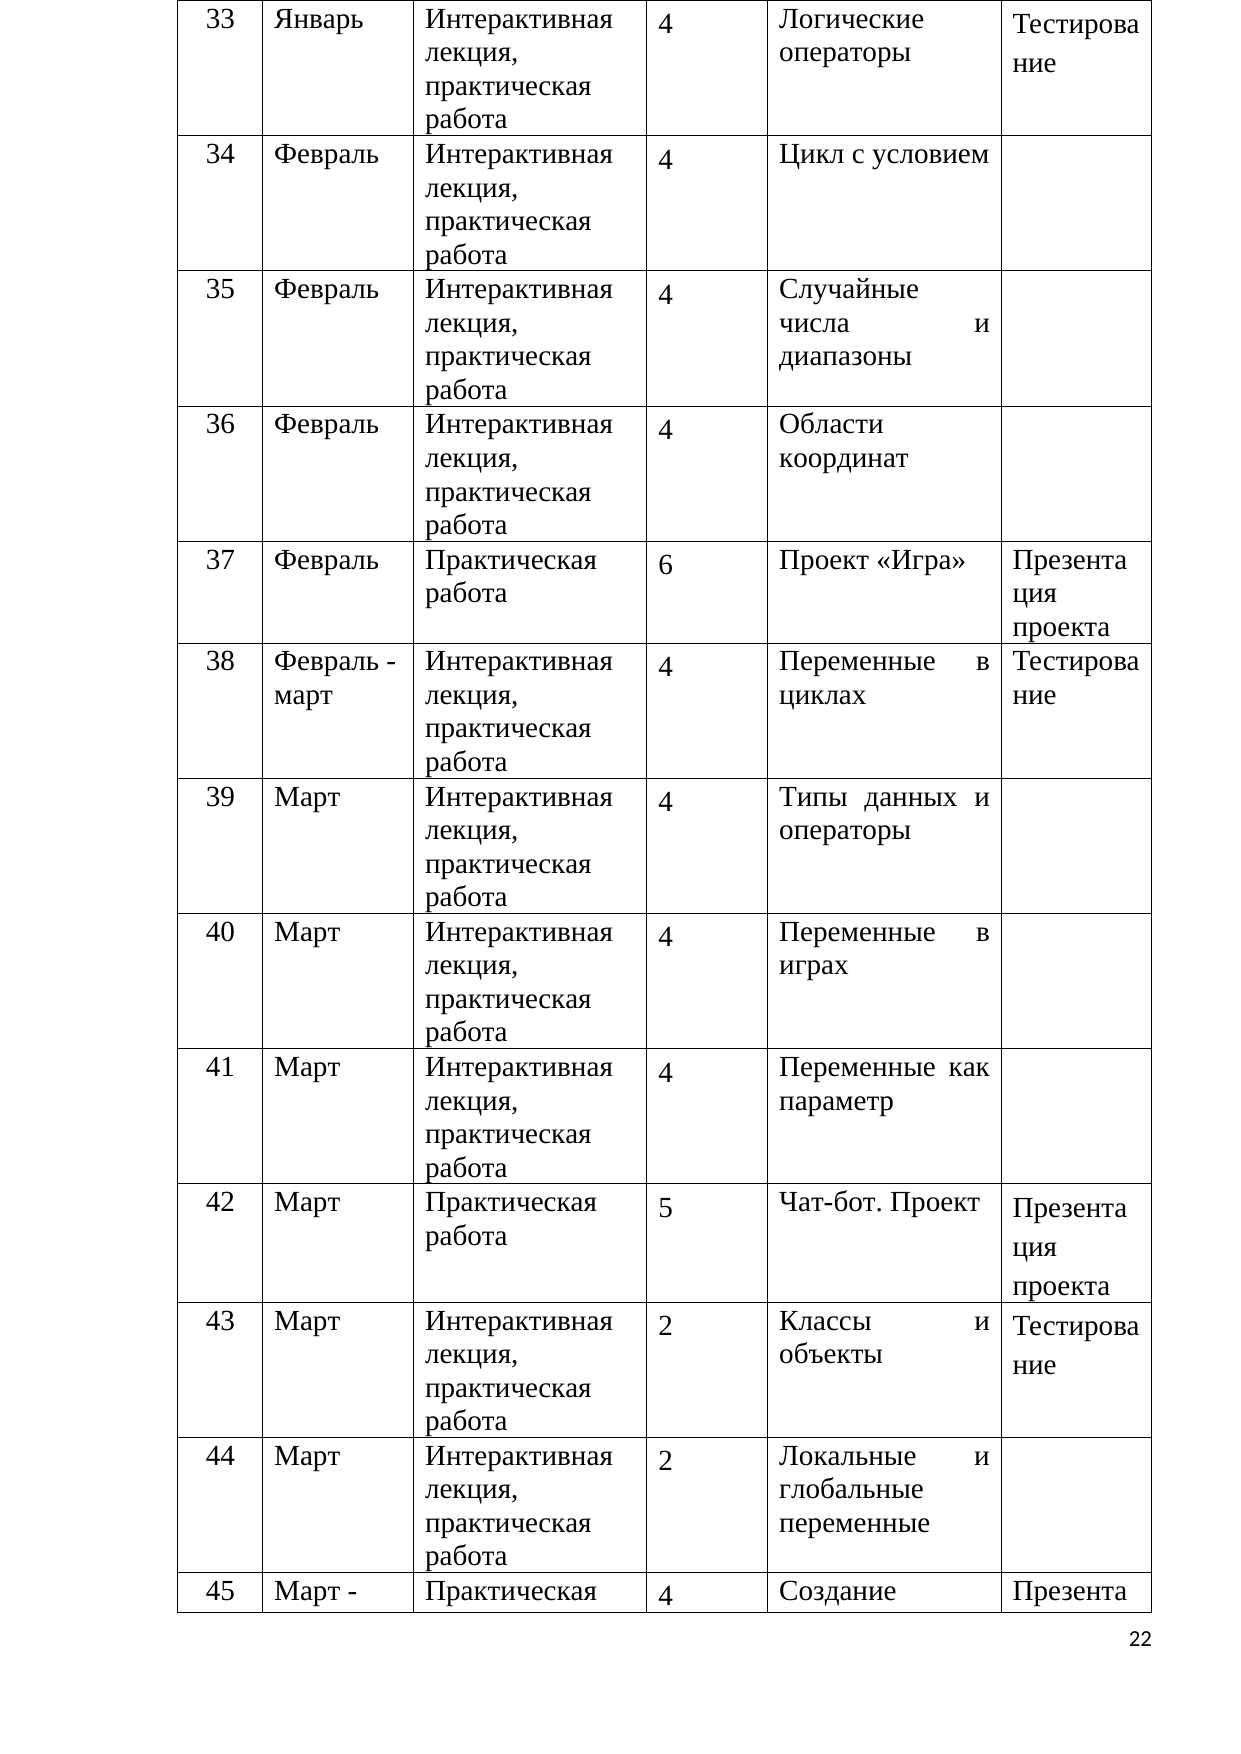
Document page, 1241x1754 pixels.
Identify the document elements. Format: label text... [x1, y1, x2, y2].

table_cell 2 [647, 1303, 767, 1437]
table_cell 33 [178, 1, 262, 135]
table_cell 45 [178, 1573, 262, 1612]
table_cell Чат-бот. Проект [768, 1184, 1001, 1302]
table_cell Презентация проекта [1002, 1573, 1151, 1612]
table_cell Типы данных и операторы [768, 779, 1001, 913]
table_cell Случайные числа и диапазоны [768, 271, 1001, 406]
table_cell [1002, 1438, 1151, 1572]
table_cell Март -апрель [263, 1573, 413, 1612]
table_cell Презентация проекта [1002, 542, 1151, 642]
table_cell Март [263, 1049, 413, 1183]
table_cell 4 [647, 1, 767, 135]
table_cell Март [263, 1438, 413, 1572]
table_cell 4 [647, 779, 767, 913]
table_cell Февраль [263, 136, 413, 270]
table_cell Презентация проекта [1002, 1184, 1151, 1302]
table_cell Февраль - март [263, 644, 413, 778]
table_cell 4 [647, 644, 767, 778]
table_cell Локальные и глобальные переменные [768, 1438, 1001, 1572]
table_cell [414, 136, 646, 270]
table_cell [1002, 407, 1151, 541]
table_cell Интерактивная лекция, практическая работа [414, 1303, 646, 1437]
table_cell Практическая работа [414, 1573, 646, 1612]
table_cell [414, 407, 646, 541]
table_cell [414, 1, 646, 135]
table_cell Переменные как параметр [768, 1049, 1001, 1183]
table_cell Интерактивная лекция, практическая работа [414, 1049, 646, 1183]
table_cell Интерактивная лекция, практическая работа [414, 779, 646, 913]
table_cell Тестирование [1002, 1, 1151, 135]
table_cell 40 [178, 914, 262, 1048]
table_cell 4 [647, 407, 767, 541]
table_cell Февраль [263, 407, 413, 541]
table_cell Март [263, 779, 413, 913]
table_cell Интерактивная лекция, практическая работа [414, 914, 646, 1048]
table_cell Тестирование [1002, 644, 1151, 778]
table_cell Практическая работа [414, 1184, 646, 1302]
table_cell [1002, 1049, 1151, 1183]
table_cell [1002, 779, 1151, 913]
table_cell [1002, 136, 1151, 270]
table_cell 37 [178, 542, 262, 642]
table_cell 4 [647, 1049, 767, 1183]
table_cell Март [263, 1303, 413, 1437]
table_cell Январь [263, 1, 413, 135]
table_cell 36 [178, 407, 262, 541]
table_cell [1002, 914, 1151, 1048]
table_cell Тестирование [1002, 1303, 1151, 1437]
table_cell 34 [178, 136, 262, 270]
table_cell Март [263, 914, 413, 1048]
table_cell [414, 271, 646, 406]
table_cell 6 [647, 542, 767, 642]
table_cell Классы и объекты [768, 1303, 1001, 1437]
table_cell Февраль [263, 271, 413, 406]
table_cell 42 [178, 1184, 262, 1302]
table_cell 4 [647, 1573, 767, 1612]
table_cell 4 [647, 271, 767, 406]
table_cell 4 [647, 136, 767, 270]
table_cell Логические операторы [768, 1, 1001, 135]
table_cell Март [263, 1184, 413, 1302]
table_cell Цикл с условием [768, 136, 1001, 270]
table_cell Практическая работа [414, 542, 646, 642]
table_cell Февраль [263, 542, 413, 642]
table_cell 5 [647, 1184, 767, 1302]
table_cell 43 [178, 1303, 262, 1437]
table_cell 2 [647, 1438, 767, 1572]
table_cell Проект «Игра» [768, 542, 1001, 642]
table_cell Переменные в играх [768, 914, 1001, 1048]
table_cell 4 [647, 914, 767, 1048]
table_cell 44 [178, 1438, 262, 1572]
table_cell Переменные в циклах [768, 644, 1001, 778]
table_cell Интерактивная лекция, практическая работа [414, 644, 646, 778]
table_cell 39 [178, 779, 262, 913]
table_cell Области координат [768, 407, 1001, 541]
table_cell 35 [178, 271, 262, 406]
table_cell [414, 1438, 646, 1572]
table_cell 41 [178, 1049, 262, 1183]
table_cell [1002, 271, 1151, 406]
table_cell Создание анимации [768, 1573, 1001, 1612]
table_cell 38 [178, 644, 262, 778]
